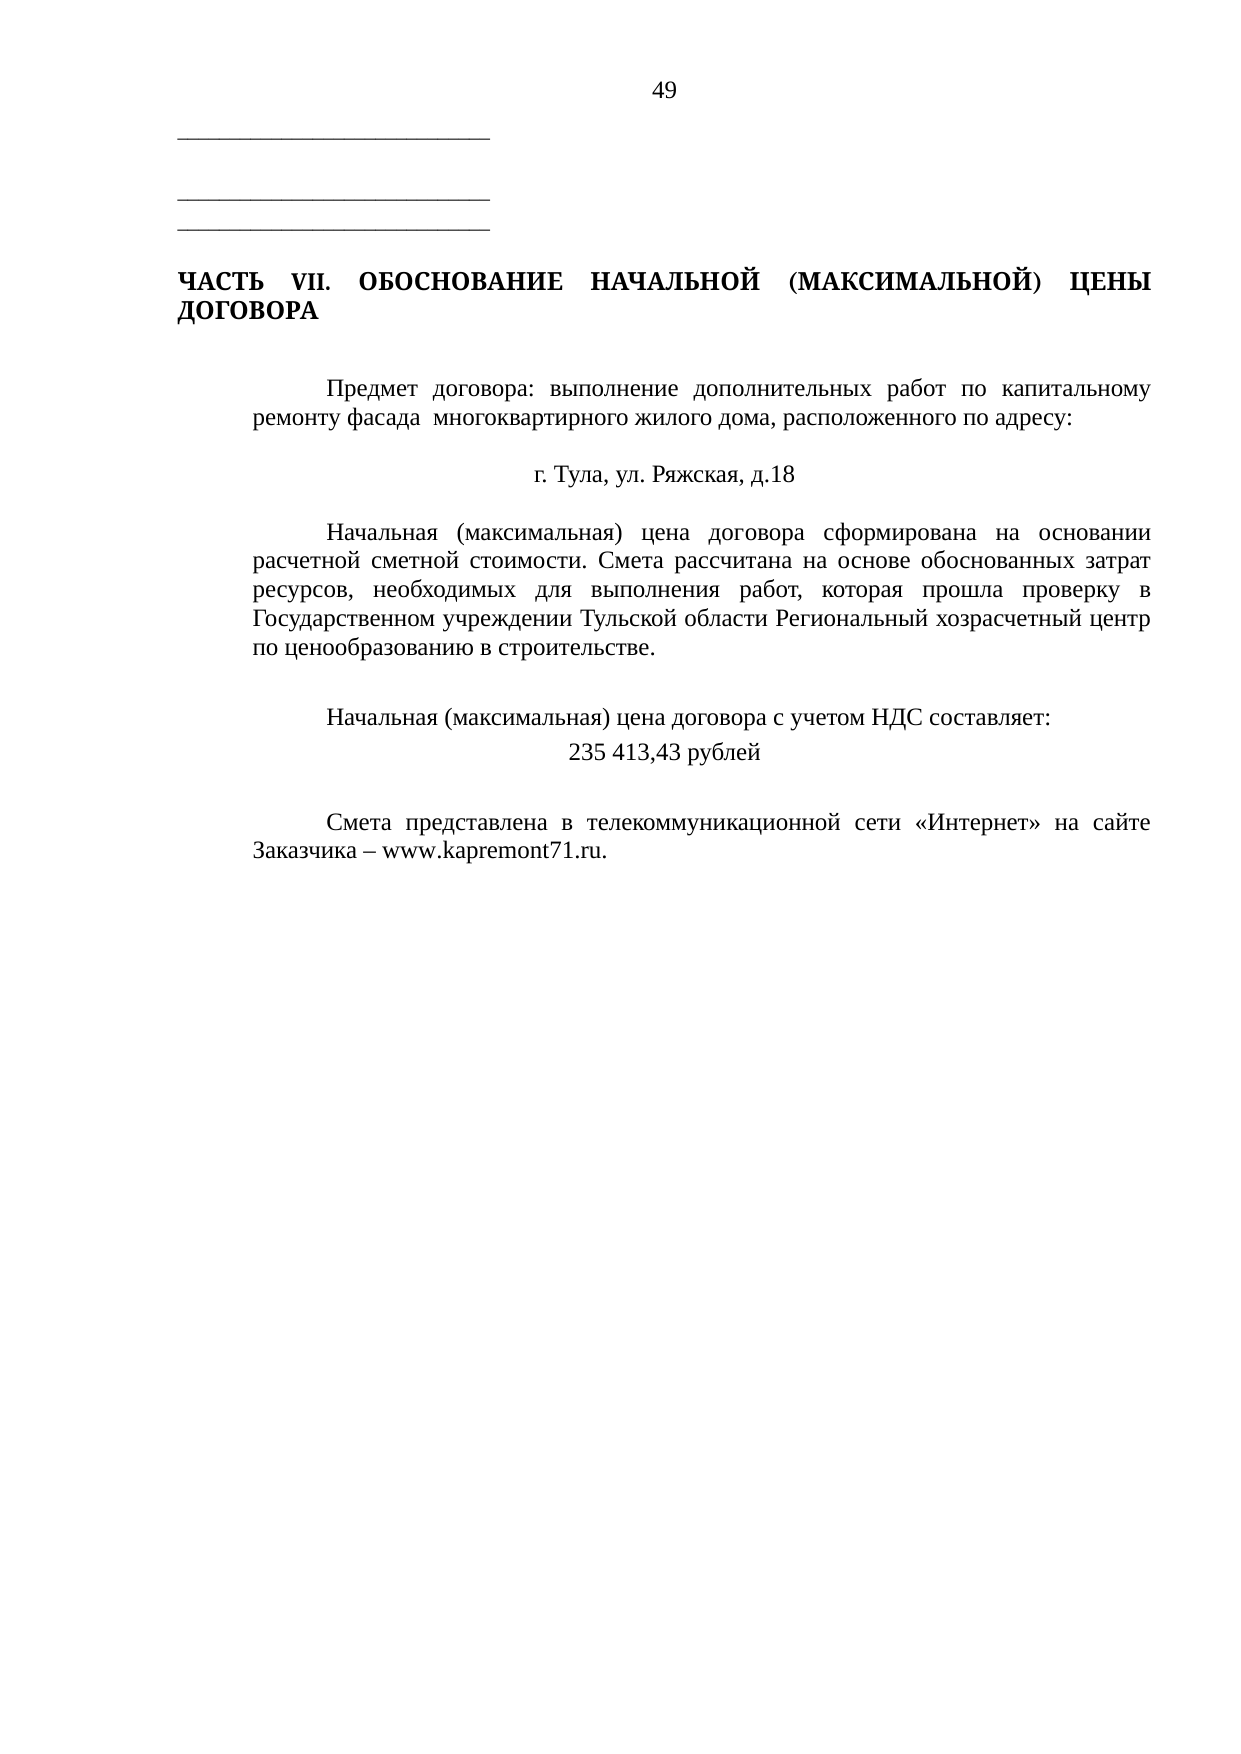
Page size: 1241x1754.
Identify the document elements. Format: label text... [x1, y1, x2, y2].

text 235 413,43 рублей [177, 737, 1152, 766]
text Начальная (максимальная) цена договора сформирована на основании расчетной сметной стоимости. Смета рассчитана на основе обоснованных затрат ресурсов, необходимых для выполнения работ, которая прошла проверку в Государственном учреждении Тульской области Региональный хозрасчетный центр по ценообразованию в строительстве. [252, 517, 1152, 661]
text ______________________________ [177, 179, 1152, 203]
subtitle ЧАСТЬ VII. ОБОСНОВАНИЕ НАЧАЛЬНОЙ (МАКСИМАЛЬНОЙ) ЦЕНЫ ДОГОВОРА [177, 268, 1152, 326]
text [177, 118, 1152, 142]
list ______________________________ [177, 209, 1152, 233]
text Смета представлена в телекоммуникационной сети «Интернет» на сайте Заказчика – www.kapremont71.ru. [252, 807, 1152, 864]
text г. Тула, ул. Ряжская, д.18 [177, 459, 1152, 488]
text Предмет договора: выполнение дополнительных работ по капитальному ремонту фасада многоквартирного жилого дома, расположенного по адресу: [252, 373, 1152, 431]
text Начальная (максимальная) цена договора с учетом НДС составляет: [252, 702, 1152, 731]
